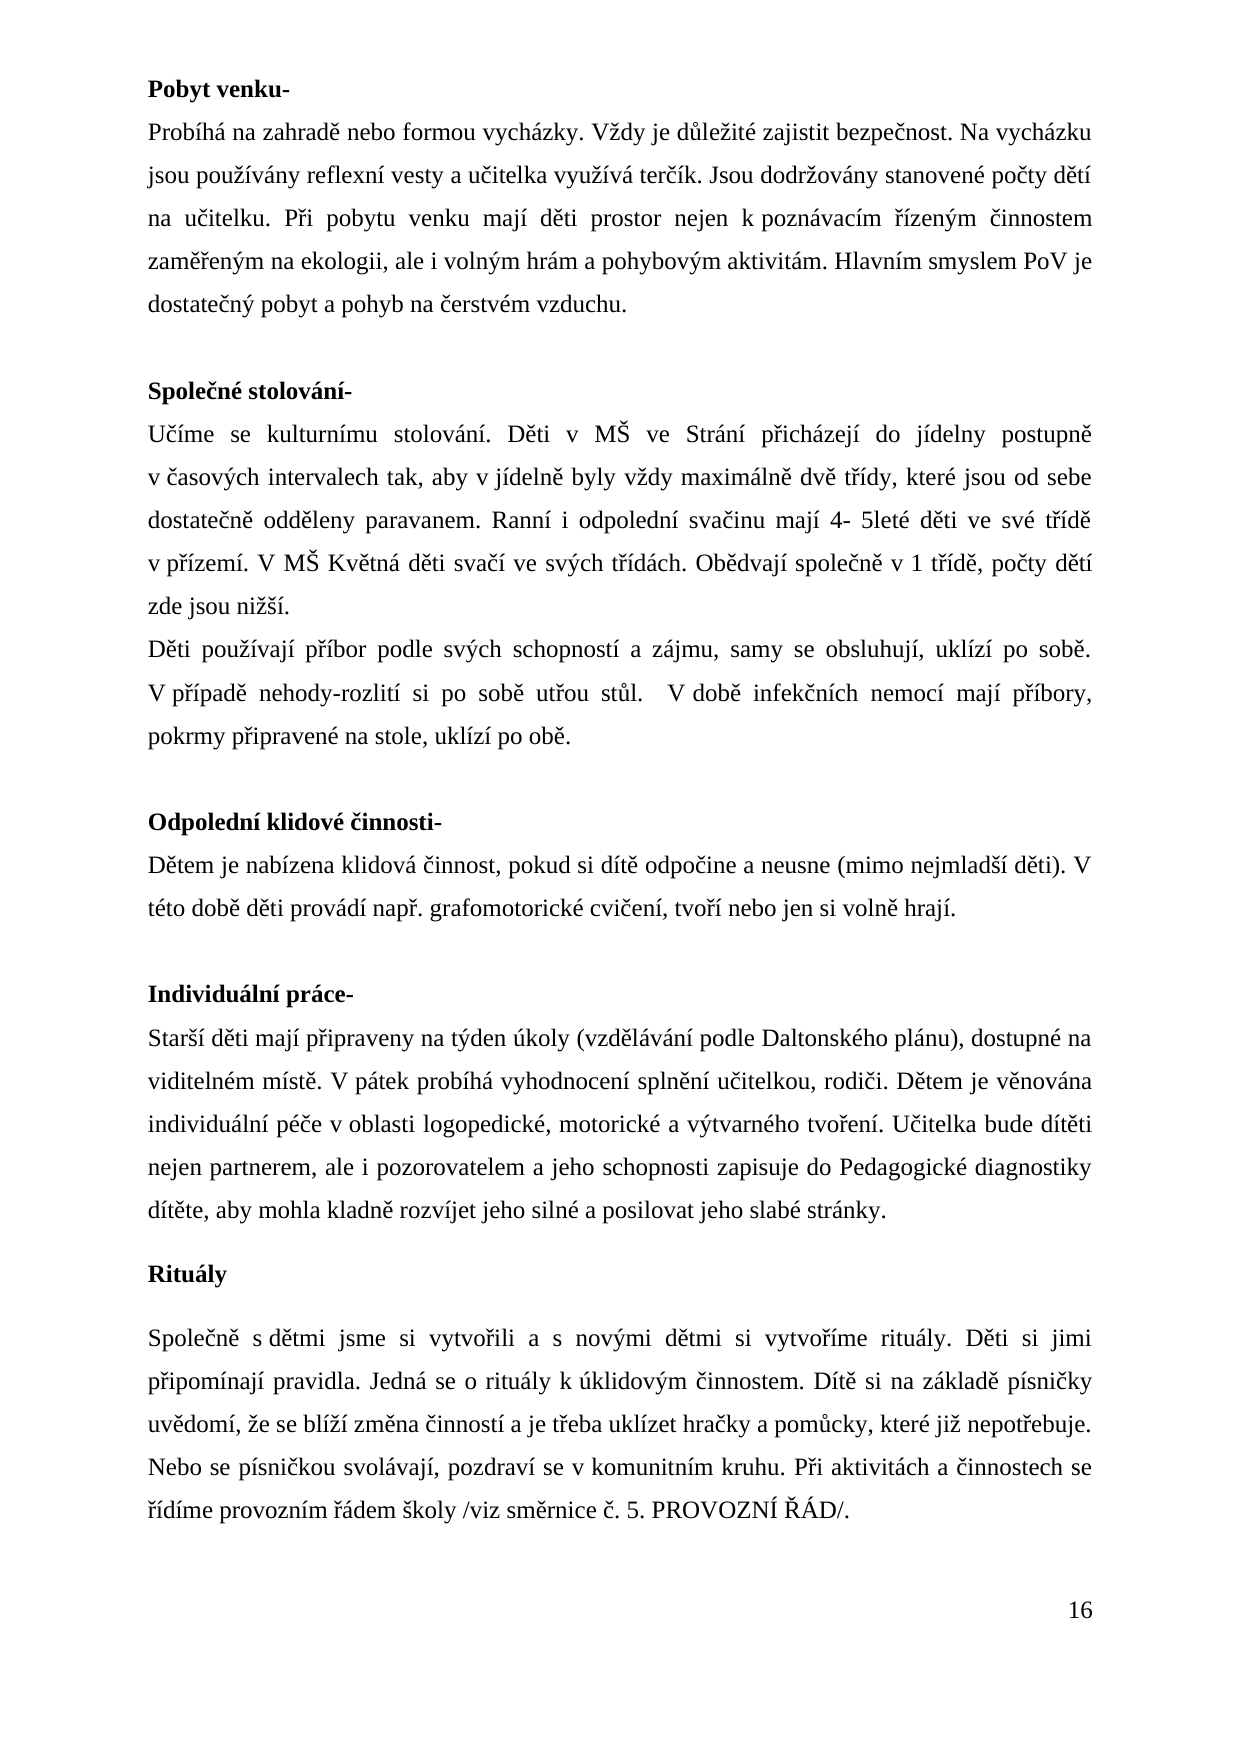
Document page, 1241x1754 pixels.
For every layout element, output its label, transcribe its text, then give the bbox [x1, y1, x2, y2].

text Pobyt venku- [148, 74, 1093, 103]
text Odpolední klidové činnosti- [148, 807, 1093, 836]
text Děti používají příbor podle svých schopností a zájmu, samy se obsluhují, uklízí po sobě. V případě nehody-rozlití si po sobě utřou stůl. V době infekčních nemocí mají příbory, pokrmy připravené na stole, uklízí po obě. [148, 634, 1093, 749]
text Rituály [148, 1259, 1093, 1288]
text Starší děti mají připraveny na týden úkoly (vzdělávání podle Daltonského plánu), dostupné na viditelném místě. V pátek probíhá vyhodnocení splnění učitelkou, rodiči. Dětem je věnována individuální péče v oblasti logopedické, motorické a výtvarného tvoření. Učitelka bude dítěti nejen partnerem, ale i pozorovatelem a jeho schopnosti zapisuje do Pedagogické diagnostiky dítěte, aby mohla kladně rozvíjet jeho silné a posilovat jeho slabé stránky. [148, 1023, 1093, 1224]
text Dětem je nabízena klidová činnost, pokud si dítě odpočine a neusne (mimo nejmladší děti). V této době děti provádí např. grafomotorické cvičení, tvoří nebo jen si volně hrají. [148, 850, 1093, 922]
text Individuální práce- [148, 979, 1093, 1008]
text Společně s dětmi jsme si vytvořili a s novými dětmi si vytvoříme rituály. Děti si jimi připomínají pravidla. Jedná se o rituály k úklidovým činnostem. Dítě si na základě písničky uvědomí, že se blíží změna činností a je třeba uklízet hračky a pomůcky, které již nepotřebuje. Nebo se písničkou svolávají, pozdraví se v komunitním kruhu. Při aktivitách a činnostech se řídíme provozním řádem školy /viz směrnice č. 5. PROVOZNÍ ŘÁD/. [148, 1323, 1093, 1524]
text Společné stolování- [148, 376, 1093, 404]
text Učíme se kulturnímu stolování. Děti v MŠ ve Strání přicházejí do jídelny postupně v časových intervalech tak, aby v jídelně byly vždy maximálně dvě třídy, které jsou od sebe dostatečně odděleny paravanem. Ranní i odpolední svačinu mají 4- 5leté děti ve své třídě v přízemí. V MŠ Květná děti svačí ve svých třídách. Obědvají společně v 1 třídě, počty dětí zde jsou nižší. [148, 419, 1093, 620]
text Probíhá na zahradě nebo formou vycházky. Vždy je důležité zajistit bezpečnost. Na vycházku jsou používány reflexní vesty a učitelka využívá terčík. Jsou dodržovány stanovené počty dětí na učitelku. Při pobytu venku mají děti prostor nejen k poznávacím řízeným činnostem zaměřeným na ekologii, ale i volným hrám a pohybovým aktivitám. Hlavním smyslem PoV je dostatečný pobyt a pohyb na čerstvém vzduchu. [148, 117, 1093, 318]
